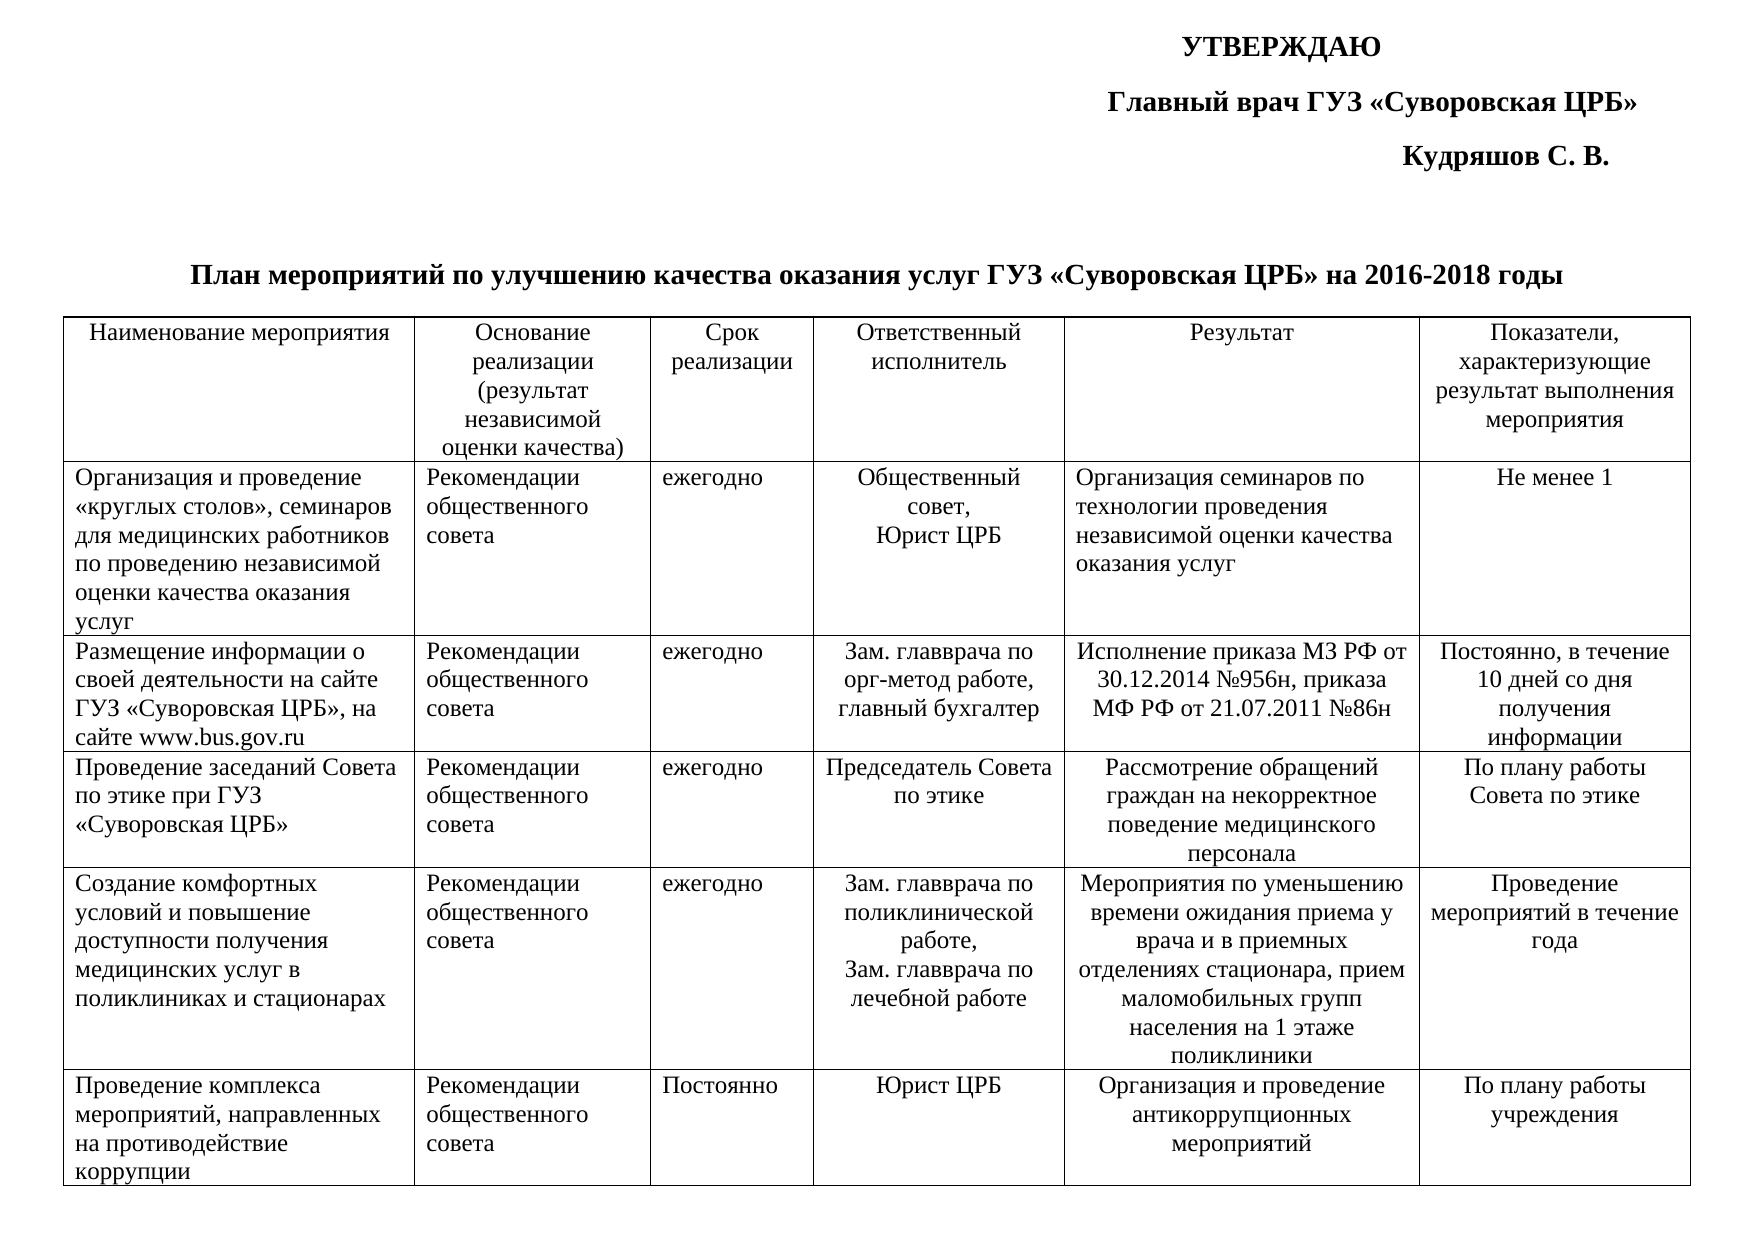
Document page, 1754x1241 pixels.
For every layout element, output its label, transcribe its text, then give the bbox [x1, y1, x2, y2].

table_header Ответственный исполнитель [814, 318, 1064, 461]
table_cell Зам. главврача по орг-метод работе, главный бухгалтер [814, 636, 1064, 751]
table_cell ежегодно [651, 752, 813, 867]
table_cell ежегодно [651, 462, 813, 635]
table_header Срок реализации [651, 318, 813, 461]
table_cell Зам. главврача по поликлинической работе, Зам. главврача по лечебной работе [814, 868, 1064, 1069]
table_cell Проведение комплекса мероприятий, направленных на противодействие коррупции [64, 1070, 414, 1185]
table_header Показатели, характеризующие результат выполнения мероприятия [1420, 318, 1690, 461]
table_cell Создание комфортных условий и повышение доступности получения медицинских услуг в поликлиниках и стационарах [64, 868, 414, 1069]
table_cell Проведение мероприятий в течение года [1420, 868, 1690, 1069]
table_header Результат [1065, 318, 1419, 461]
table_cell По плану работы Совета по этике [1420, 752, 1690, 867]
table_cell Рекомендации общественного совета [415, 636, 650, 751]
table_cell Исполнение приказа МЗ РФ от 30.12.2014 №956н, приказа МФ РФ от 21.07.2011 №86н [1065, 636, 1419, 751]
table_cell ежегодно [651, 636, 813, 751]
text План мероприятий по улучшению качества оказания услуг ГУЗ «Суворовская ЦРБ» на 2016-2018 годы [75, 257, 1679, 291]
table_cell Общественный совет, Юрист ЦРБ [814, 462, 1064, 635]
table_cell Не менее 1 [1420, 462, 1690, 635]
text УТВЕРЖДАЮ [75, 29, 1679, 63]
table_cell Рекомендации общественного совета [415, 1070, 650, 1185]
table_cell Организация семинаров по технологии проведения независимой оценки качества оказания услуг [1065, 462, 1419, 635]
table_header Наименование мероприятия [64, 318, 414, 461]
table_cell По плану работы учреждения [1420, 1070, 1690, 1185]
table_cell Постоянно, в течение 10 дней со дня получения информации [1420, 636, 1690, 751]
table_cell ежегодно [651, 868, 813, 1069]
text Кудряшов С. В. [1329, 138, 1679, 172]
table_cell Рекомендации общественного совета [415, 752, 650, 867]
table_cell Организация и проведение антикоррупционных мероприятий [1065, 1070, 1419, 1185]
table_cell Проведение заседаний Совета по этике при ГУЗ «Суворовская ЦРБ» [64, 752, 414, 867]
table_cell Председатель Совета по этике [814, 752, 1064, 867]
table_cell Рассмотрение обращений граждан на некорректное поведение медицинского персонала [1065, 752, 1419, 867]
table_header Основание реализации (результат независимой оценки качества) [415, 318, 650, 461]
table_cell Организация и проведение «круглых столов», семинаров для медицинских работников по проведению независимой оценки качества оказания услуг [64, 462, 414, 635]
table_cell Рекомендации общественного совета [415, 462, 650, 635]
table_cell Юрист ЦРБ [814, 1070, 1064, 1185]
table_cell Постоянно [651, 1070, 813, 1185]
table_cell Размещение информации о своей деятельности на сайте ГУЗ «Суворовская ЦРБ», на сайте www.bus.gov.ru [64, 636, 414, 751]
table_cell Рекомендации общественного совета [415, 868, 650, 1069]
table_cell Мероприятия по уменьшению времени ожидания приема у врача и в приемных отделениях стационара, прием маломобильных групп населения на 1 этаже поликлиники [1065, 868, 1419, 1069]
text Главный врач ГУЗ «Суворовская ЦРБ» [1034, 84, 1679, 117]
